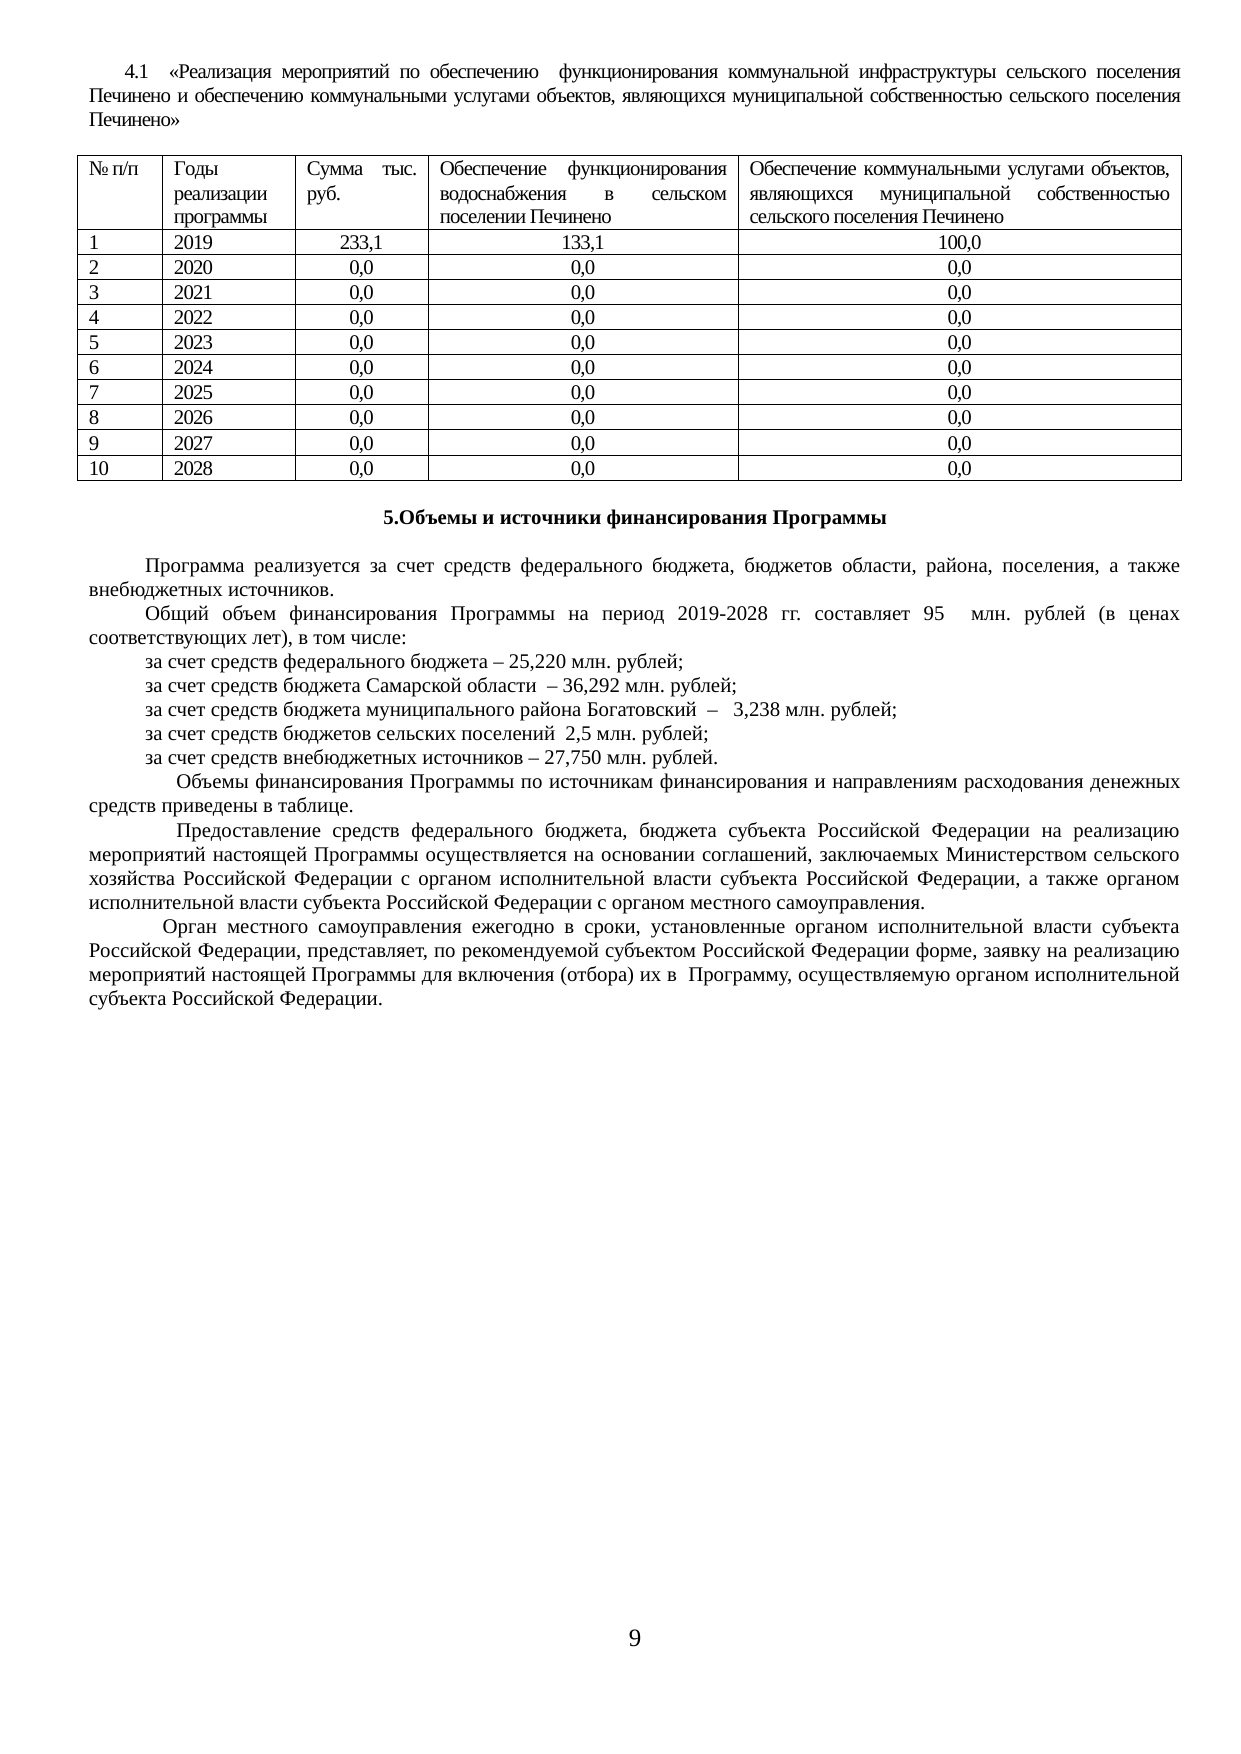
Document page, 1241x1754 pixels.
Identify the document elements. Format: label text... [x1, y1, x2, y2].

table_header Годы реализации программы [163, 156, 295, 228]
table_cell 0,0 [429, 355, 738, 379]
table_cell 0,0 [429, 380, 738, 404]
table_cell 0,0 [739, 255, 1181, 279]
table_cell 8 [78, 405, 162, 429]
table_cell 0,0 [429, 456, 738, 479]
table_cell 0,0 [739, 280, 1181, 304]
table_cell 6 [78, 355, 162, 379]
table_cell 0,0 [429, 330, 738, 354]
subtitle 5.Объемы и источники финансирования Программы [89, 505, 1181, 529]
table_cell 2028 [163, 456, 295, 479]
table_header Обеспечение функционирования водоснабжения в сельском поселении Печинено [429, 156, 738, 228]
text за счет средств бюджета Самарской области – 36,292 млн. рублей; [89, 673, 1181, 697]
table_cell 2025 [163, 380, 295, 404]
table_cell 2020 [163, 255, 295, 279]
text за счет средств федерального бюджета – 25,220 млн. рублей; [89, 649, 1181, 673]
text за счет средств внебюджетных источников – 27,750 млн. рублей. [89, 745, 1181, 769]
table_cell 2022 [163, 305, 295, 329]
table_cell 3 [78, 280, 162, 304]
text Программа реализуется за счет средств федерального бюджета, бюджетов области, района, поселения, а также внебюджетных источников. [89, 553, 1181, 601]
table_header Сумма тыс. руб. [296, 156, 428, 228]
table_cell 0,0 [739, 456, 1181, 479]
table_cell 100,0 [739, 230, 1181, 254]
table_cell 2027 [163, 430, 295, 454]
table_cell 0,0 [739, 355, 1181, 379]
text Предоставление средств федерального бюджета, бюджета субъекта Российской Федерации на реализацию мероприятий настоящей Программы осуществляется на основании соглашений, заключаемых Министерством сельского хозяйства Российской Федерации с органом исполнительной власти субъекта Российской Федерации, а также органом исполнительной власти субъекта Российской Федерации с органом местного самоуправления. [89, 817, 1181, 914]
text Объемы финансирования Программы по источникам финансирования и направлениям расходования денежных средств приведены в таблице. [89, 769, 1181, 817]
table_header Обеспечение коммунальными услугами объектов, являющихся муниципальной собственностью сельского поселения Печинено [739, 156, 1181, 228]
table_cell 9 [78, 430, 162, 454]
table_cell 0,0 [296, 430, 428, 454]
table_cell 0,0 [296, 456, 428, 479]
table_cell 0,0 [739, 405, 1181, 429]
table_cell 2021 [163, 280, 295, 304]
table_cell 0,0 [739, 305, 1181, 329]
table_cell 10 [78, 456, 162, 479]
table_cell 0,0 [296, 305, 428, 329]
table_cell 4 [78, 305, 162, 329]
table_cell 0,0 [429, 405, 738, 429]
table_cell 0,0 [739, 430, 1181, 454]
table_cell 0,0 [429, 430, 738, 454]
table_cell 5 [78, 330, 162, 354]
table_cell 2023 [163, 330, 295, 354]
table_cell 0,0 [296, 380, 428, 404]
text Общий объем финансирования Программы на период 2019-2028 гг. составляет 95 млн. рублей (в ценах соответствующих лет), в том числе: [89, 601, 1181, 649]
table_cell 1 [78, 230, 162, 254]
table_cell 2019 [163, 230, 295, 254]
table_cell 0,0 [296, 255, 428, 279]
text Орган местного самоуправления ежегодно в сроки, установленные органом исполнительной власти субъекта Российской Федерации, представляет, по рекомендуемой субъектом Российской Федерации форме, заявку на реализацию мероприятий настоящей Программы для включения (отбора) их в Программу, осуществляемую органом исполнительной субъекта Российской Федерации. [89, 914, 1181, 1010]
table_cell 0,0 [429, 280, 738, 304]
table_cell 0,0 [739, 380, 1181, 404]
table_cell 233,1 [296, 230, 428, 254]
table_cell 2024 [163, 355, 295, 379]
table_cell 7 [78, 380, 162, 404]
table_cell 0,0 [296, 280, 428, 304]
table_cell 2026 [163, 405, 295, 429]
table_cell 0,0 [739, 330, 1181, 354]
text за счет средств бюджетов сельских поселений 2,5 млн. рублей; [89, 721, 1181, 745]
table_header № п/п [78, 156, 162, 228]
table_cell 0,0 [296, 330, 428, 354]
table_cell 0,0 [429, 255, 738, 279]
table_cell 0,0 [429, 305, 738, 329]
table_cell 2 [78, 255, 162, 279]
text 4.1 «Реализация мероприятий по обеспечению функционирования коммунальной инфраструктуры сельского поселения Печинено и обеспечению коммунальными услугами объектов, являющихся муниципальной собственностью сельского поселения Печинено» [89, 59, 1181, 131]
table_cell 0,0 [296, 405, 428, 429]
table_cell 0,0 [296, 355, 428, 379]
text за счет средств бюджета муниципального района Богатовский – 3,238 млн. рублей; [89, 697, 1181, 721]
table_cell 133,1 [429, 230, 738, 254]
